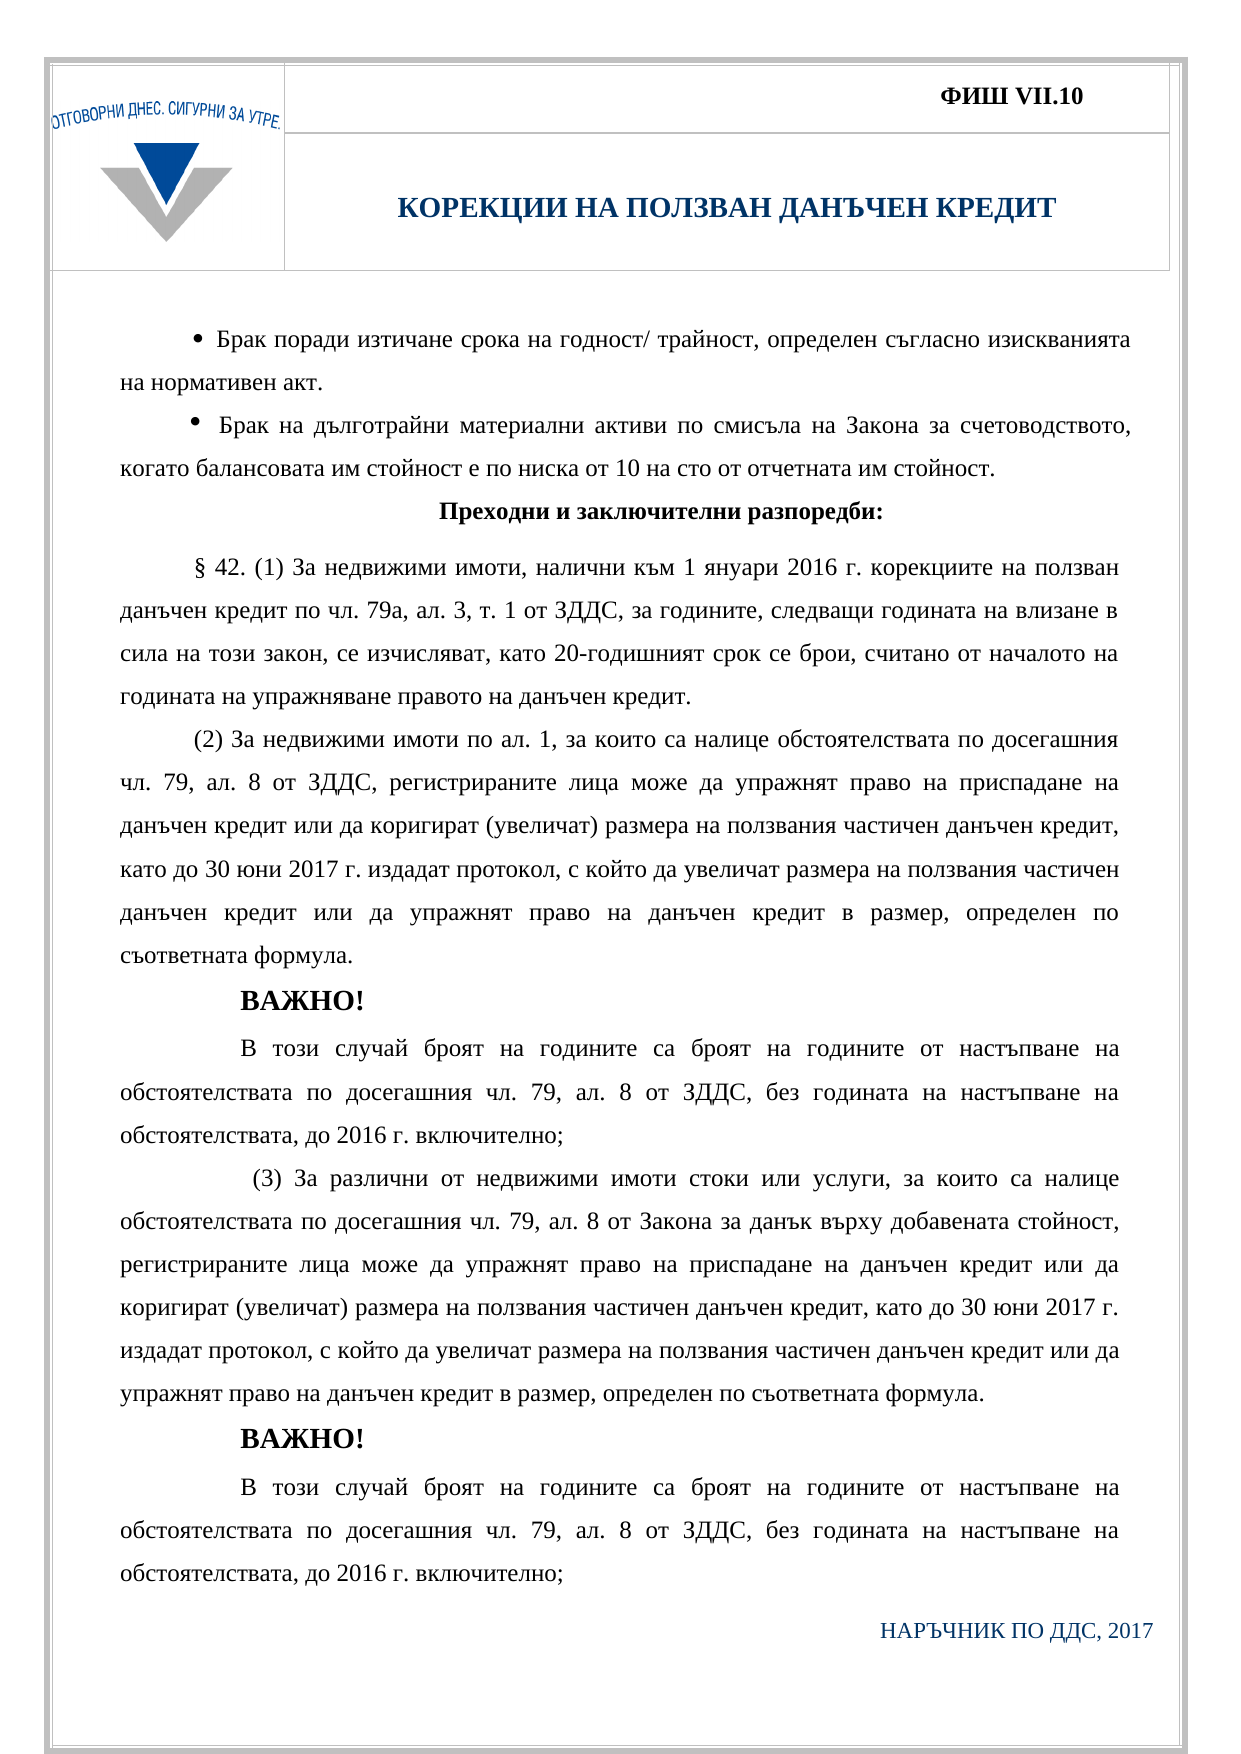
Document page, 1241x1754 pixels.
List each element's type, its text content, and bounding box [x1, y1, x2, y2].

text ВАЖНО! [120, 1422, 1120, 1455]
text (2) За недвижими имоти по ал. 1, за които са налице обстоятелствата по досегашния чл. 79, ал. 8 от ЗДДС, регистрираните лица може да упражнят право на приспадане на данъчен кредит или да коригират (увеличат) размера на ползвания частичен данъчен кредит, като до 30 юни 2017 г. издадат протокол, с който да увеличат размера на ползвания частичен данъчен кредит или да упражнят право на данъчен кредит в размер, определен по съответната формула. [120, 724, 1120, 969]
text В този случай броят на годините са броят на годините от настъпване на обстоятелствата по досегашния чл. 79, ал. 8 от ЗДДС, без годината на настъпване на обстоятелствата, до 2016 г. включително; [120, 1033, 1120, 1148]
text (3) За различни от недвижими имоти стоки или услуги, за които са налице обстоятелствата по досегашния чл. 79, ал. 8 от Закона за данък върху добавената стойност, регистрираните лица може да упражнят право на приспадане на данъчен кредит или да коригират (увеличат) размера на ползвания частичен данъчен кредит, като до 30 юни 2017 г. издадат протокол, с който да увеличат размера на ползвания частичен данъчен кредит или да упражнят право на данъчен кредит в размер, определен по съответната формула. [120, 1163, 1120, 1407]
list Преходни и заключителни разпоредби: [191, 496, 1132, 525]
list Брак на дълготрайни материални активи по смисъла на Закона за счетоводството, когато балансовата им стойност е по ниска от 10 на сто от отчетната им стойност. [120, 410, 1132, 482]
text ВАЖНО! [120, 983, 1120, 1017]
text В този случай броят на годините са броят на годините от настъпване на обстоятелствата по досегашния чл. 79, ал. 8 от ЗДДС, без годината на настъпване на обстоятелствата, до 2016 г. включително; [120, 1472, 1120, 1587]
list Брак поради изтичане срока на годност/ трайност, определен съгласно изискванията на нормативен акт. [120, 324, 1132, 396]
picture [53, 101, 280, 242]
text § 42. (1) За недвижими имоти, налични към 1 януари 2016 г. корекциите на ползван данъчен кредит по чл. 79а, ал. 3, т. 1 от ЗДДС, за годините, следващи годината на влизане в сила на този закон, се изчисляват, като 20-годишният срок се брои, считано от началото на годината на упражняване правото на данъчен кредит. [120, 552, 1120, 710]
